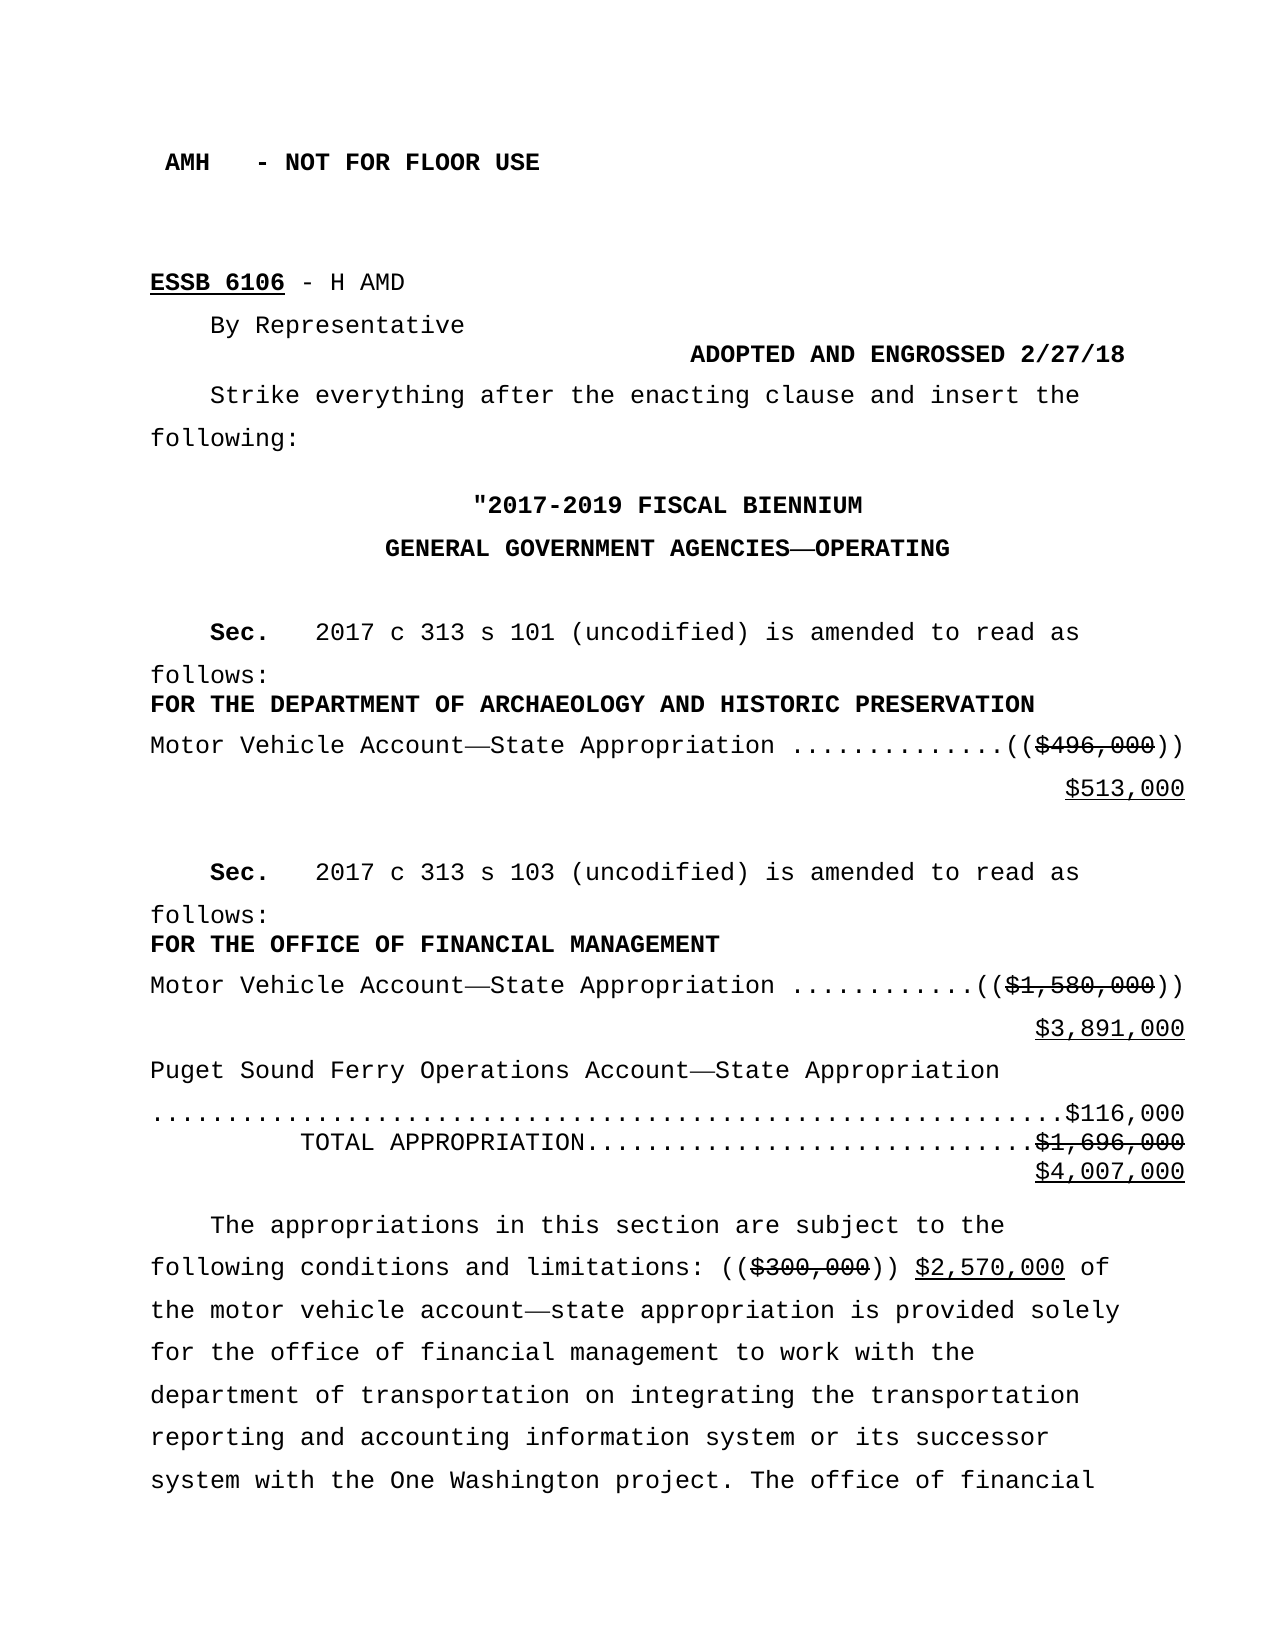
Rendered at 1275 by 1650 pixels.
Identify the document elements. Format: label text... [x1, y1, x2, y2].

text $4,007,000 [150, 1158, 1125, 1187]
text "2017-2019 FISCAL BIENNIUM [150, 480, 1125, 522]
text ADOPTED AND ENGROSSED 2/27/18 [150, 342, 1125, 370]
text TOTAL APPROPRIATION $1,696,000 [150, 1130, 1125, 1158]
text By Representative [150, 299, 1125, 342]
text $3,891,000 [150, 1002, 1125, 1045]
text Sec. 2017 c 313 s 103 (uncodified) is amended to read as follows: [150, 847, 1125, 932]
text FOR THE OFFICE OF FINANCIAL MANAGEMENT [150, 932, 1125, 960]
text Motor Vehicle Account—State Appropriation (($1,580,000)) [150, 960, 1125, 1002]
text FOR THE DEPARTMENT OF ARCHAEOLOGY AND HISTORIC PRESERVATION [150, 692, 1125, 720]
text Motor Vehicle Account—State Appropriation (($496,000)) [150, 720, 1125, 762]
text AMH - NOT FOR FLOOR USE [150, 150, 1125, 178]
text Puget Sound Ferry Operations Account—State Appropriation $116,000 [150, 1045, 1125, 1130]
text Strike everything after the enacting clause and insert the following: [150, 370, 1125, 455]
text ESSB 6106 - H AMD [150, 257, 1125, 299]
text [150, 1199, 1125, 1497]
text $513,000 [150, 762, 1125, 805]
text GENERAL GOVERNMENT AGENCIES—OPERATING [150, 522, 1125, 565]
text Sec. 2017 c 313 s 101 (uncodified) is amended to read as follows: [150, 607, 1125, 692]
